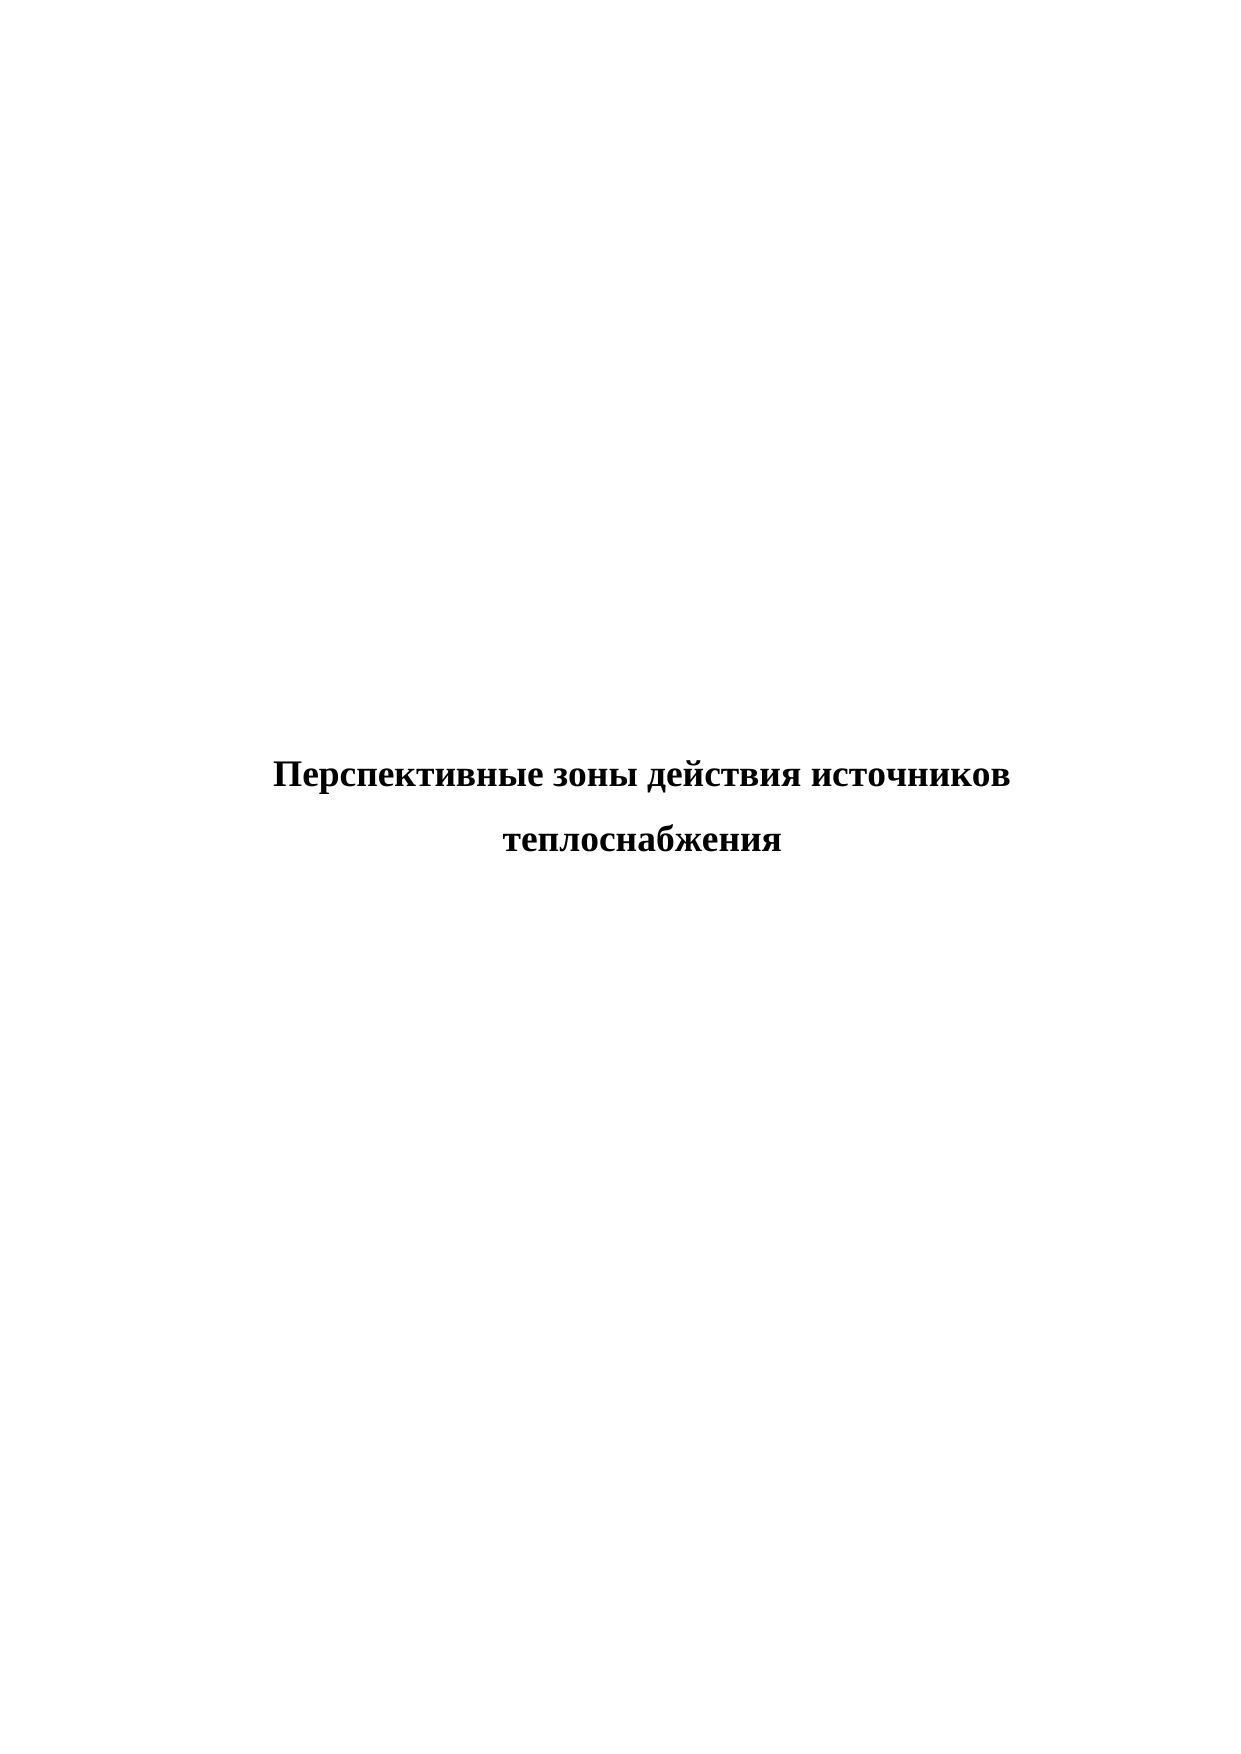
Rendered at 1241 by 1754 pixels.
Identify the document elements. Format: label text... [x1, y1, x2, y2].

text Перспективные зоны действия источников теплоснабжения [133, 752, 1152, 860]
